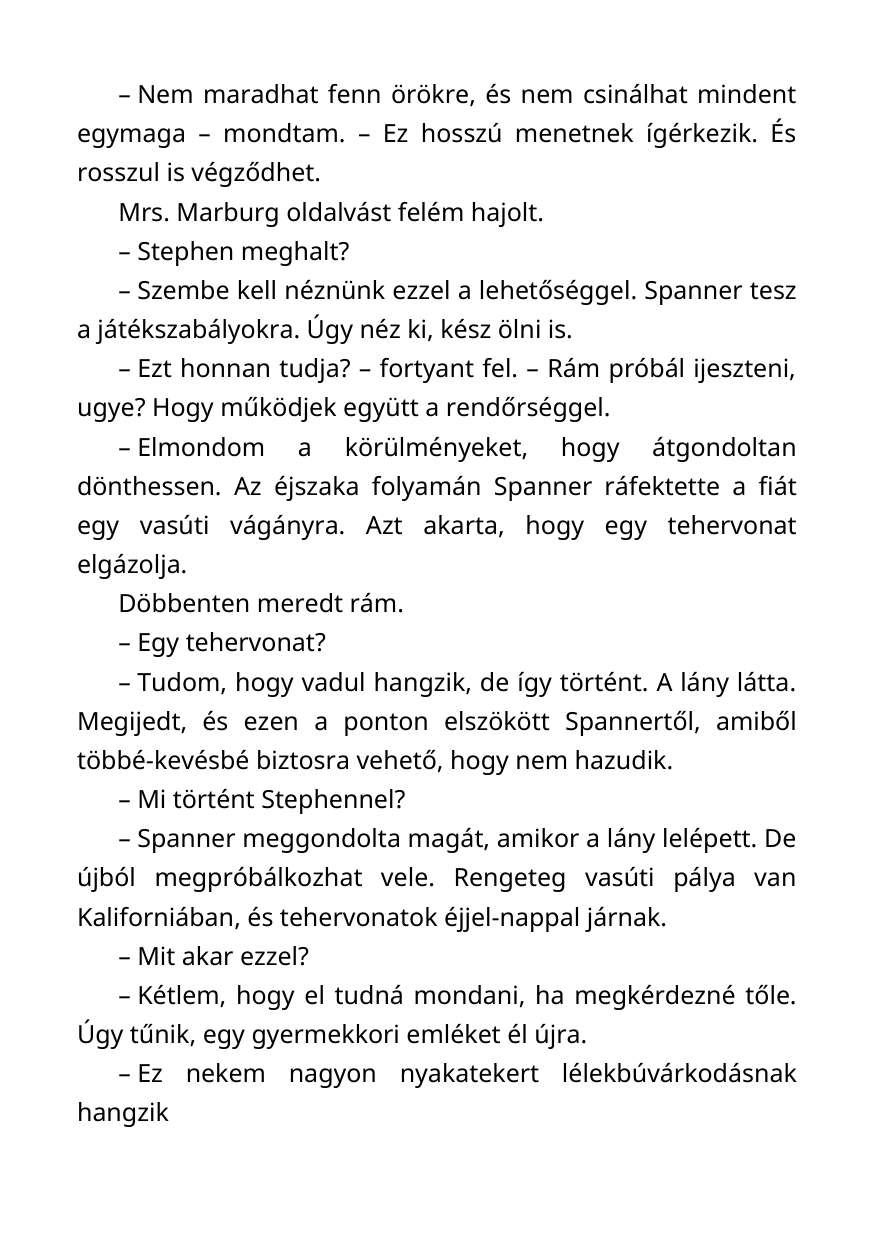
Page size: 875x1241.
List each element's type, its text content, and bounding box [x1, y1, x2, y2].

text Döbbenten meredt rám. [77, 586, 797, 620]
text – Tudom, hogy vadul hangzik, de így történt. A lány látta. Megijedt, és ezen a ponton elszökött Spannertől, amiből többé-kevésbé biztosra vehető, hogy nem hazudik. [77, 664, 797, 777]
text – Egy tehervonat? [77, 625, 797, 659]
text – Szembe kell néznünk ezzel a lehetőséggel. Spanner tesz a játékszabályokra. Úgy néz ki, kész ölni is. [77, 273, 797, 346]
text – Nem maradhat fenn örökre, és nem csinálhat mindent egymaga – mondtam. – Ez hosszú menetnek ígérkezik. És rosszul is végződhet. [77, 77, 797, 189]
text – Ezt honnan tudja? – fortyant fel. – Rám próbál ijeszteni, ugye? Hogy működjek együtt a rendőrséggel. [77, 351, 797, 424]
text – Spanner meggondolta magát, amikor a lány lelépett. De újból megpróbálkozhat vele. Rengeteg vasúti pálya van Kaliforniában, és tehervonatok éjjel-nappal járnak. [77, 821, 797, 933]
text – Kétlem, hogy el tudná mondani, ha megkérdezné tőle. Úgy tűnik, egy gyermekkori emléket él újra. [77, 978, 797, 1051]
text Mrs. Marburg oldalvást felém hajolt. [77, 194, 797, 228]
text – Ez nekem nagyon nyakatekert lélekbúvárkodásnak hangzik [77, 1056, 797, 1129]
text – Stephen meghalt? [77, 233, 797, 267]
text – Mit akar ezzel? [77, 938, 797, 972]
text – Elmondom a körülményeket, hogy átgondoltan dönthessen. Az éjszaka folyamán Spanner ráfektette a fiát egy vasúti vágányra. Azt akarta, hogy egy tehervonat elgázolja. [77, 429, 797, 581]
text – Mi történt Stephennel? [77, 782, 797, 816]
